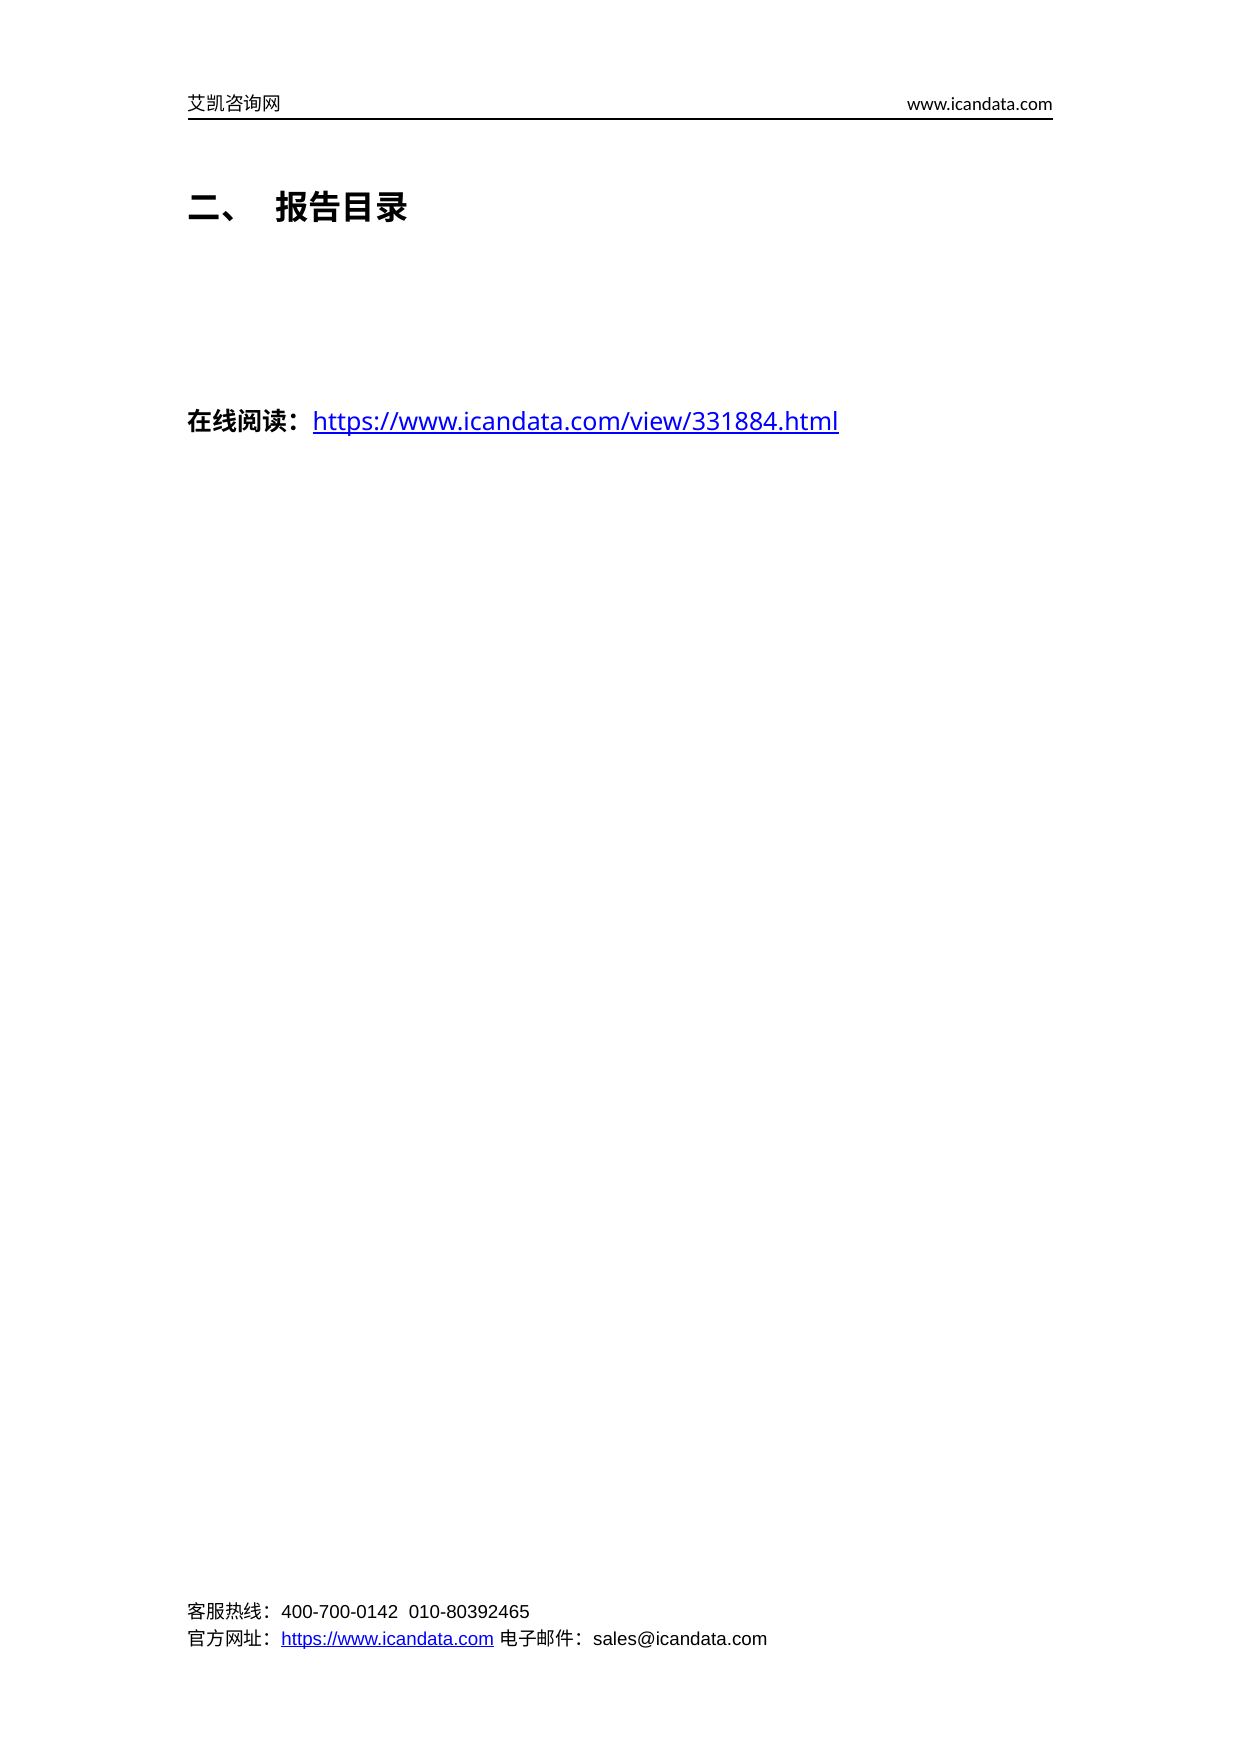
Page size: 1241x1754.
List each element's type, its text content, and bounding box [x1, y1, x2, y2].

text 在线阅读：https://www.icandata.com/view/331884.html [187, 387, 1053, 452]
subtitle 报告目录 [187, 172, 1053, 237]
